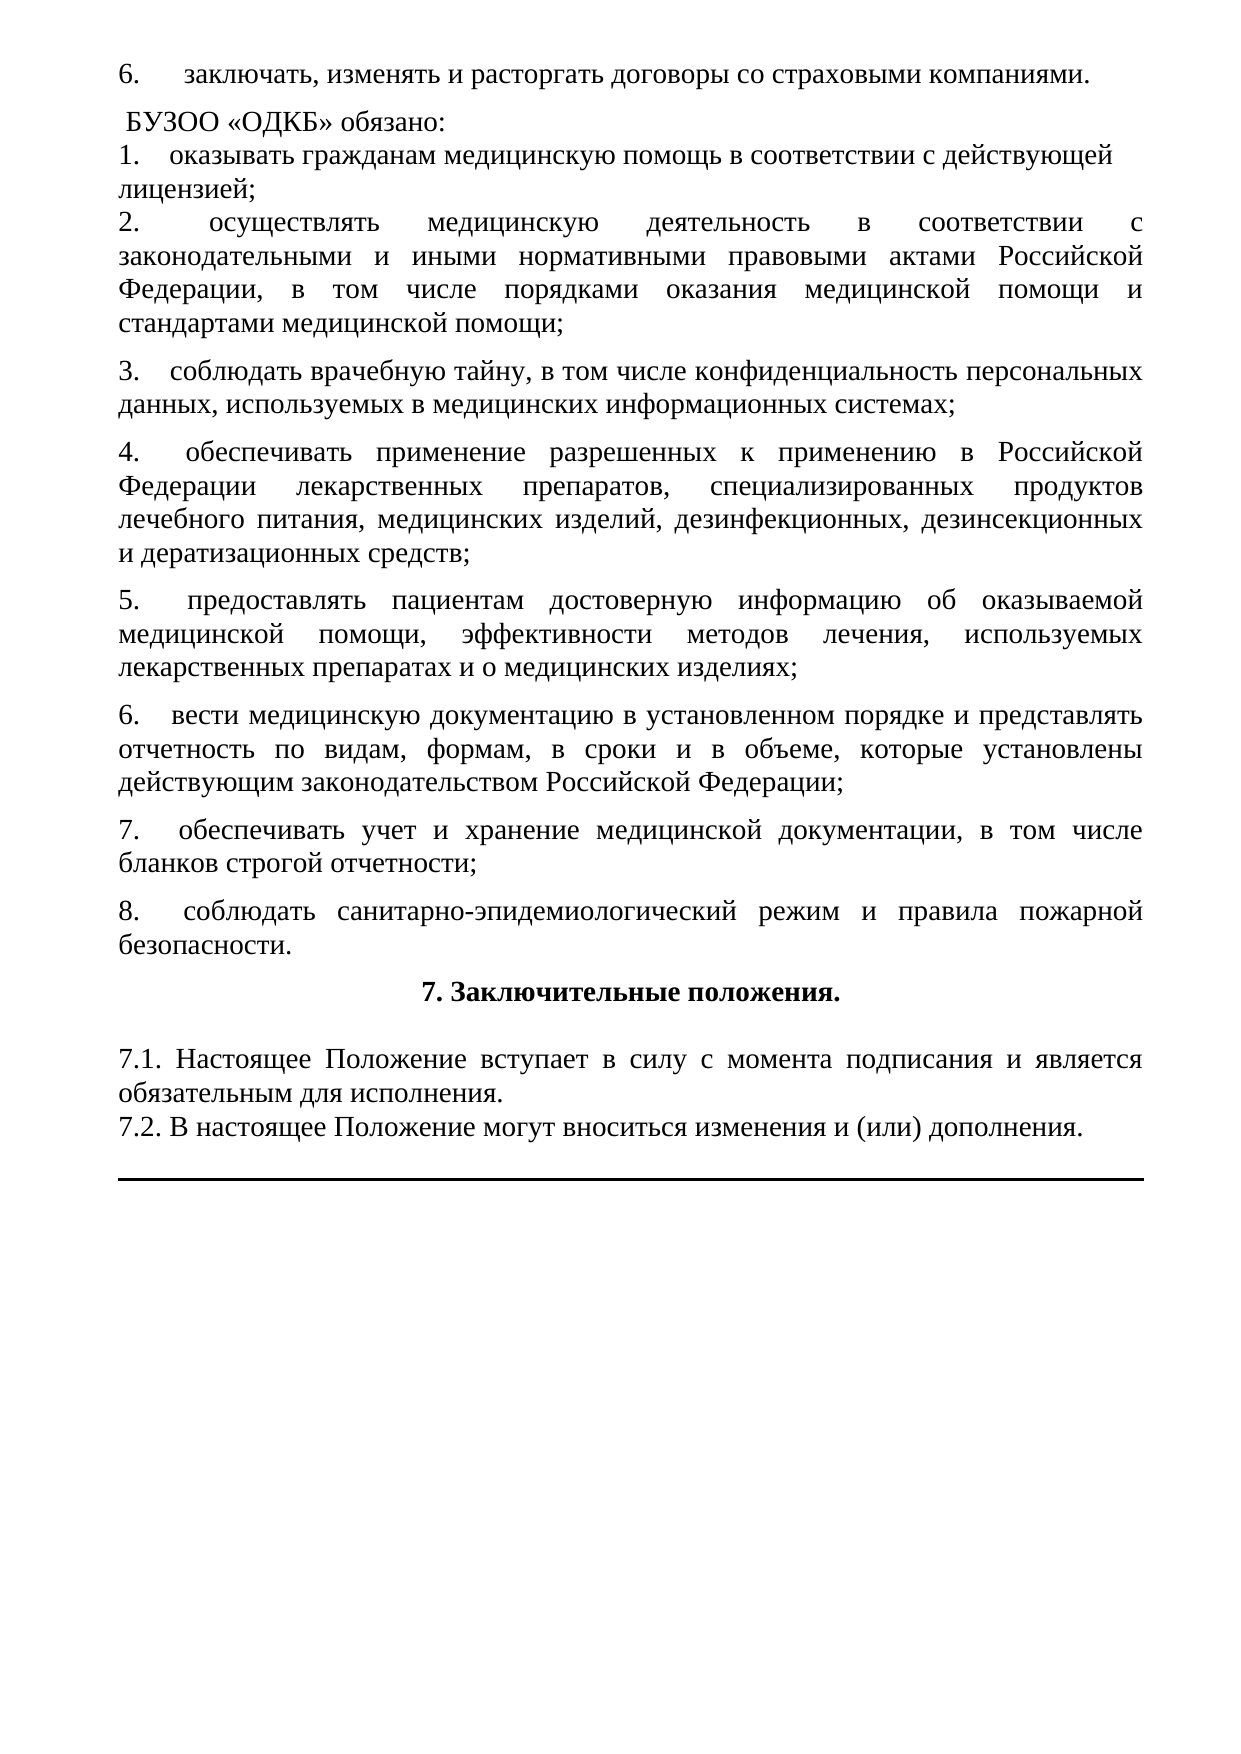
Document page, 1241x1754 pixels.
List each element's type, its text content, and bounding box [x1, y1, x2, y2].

text 6. заключать, изменять и расторгать договоры со страховыми компаниями. [118, 56, 1144, 90]
text 7. Заключительные положения. [118, 974, 1144, 1008]
text 3. соблюдать врачебную тайну, в том числе конфиденциальность персональных данных, используемых в медицинских информационных системах; [118, 353, 1144, 420]
text 4. обеспечивать применение разрешенных к применению в Российской Федерации лекарственных препаратов, специализированных продуктов лечебного питания, медицинских изделий, дезинфекционных, дезинсекционных и дератизационных средств; [118, 434, 1144, 568]
text 7.2. В настоящее Положение могут вноситься изменения и (или) дополнения. [118, 1109, 1144, 1142]
text 5. предоставлять пациентам достоверную информацию об оказываемой медицинской помощи, эффективности методов лечения, используемых лекарственных препаратах и о медицинских изделиях; [118, 582, 1144, 683]
text 8. соблюдать санитарно-эпидемиологический режим и правила пожарной безопасности. [118, 893, 1144, 960]
text 6. вести медицинскую документацию в установленном порядке и представлять отчетность по видам, формам, в сроки и в объеме, которые установлены действующим законодательством Российской Федерации; [118, 697, 1144, 798]
text БУЗОО «ОДКБ» обязано: [118, 104, 1144, 137]
text 7.1. Настоящее Положение вступает в силу с момента подписания и является обязательным для исполнения. [118, 1042, 1144, 1109]
text 1. оказывать гражданам медицинскую помощь в соответствии с действующей лицензией; [118, 137, 1144, 204]
text 2. осуществлять медицинскую деятельность в соответствии с законодательными и иными нормативными правовыми актами Российской Федерации, в том числе порядками оказания медицинской помощи и стандартами медицинской помощи; [118, 204, 1144, 339]
text 7. обеспечивать учет и хранение медицинской документации, в том числе бланков строгой отчетности; [118, 812, 1144, 879]
